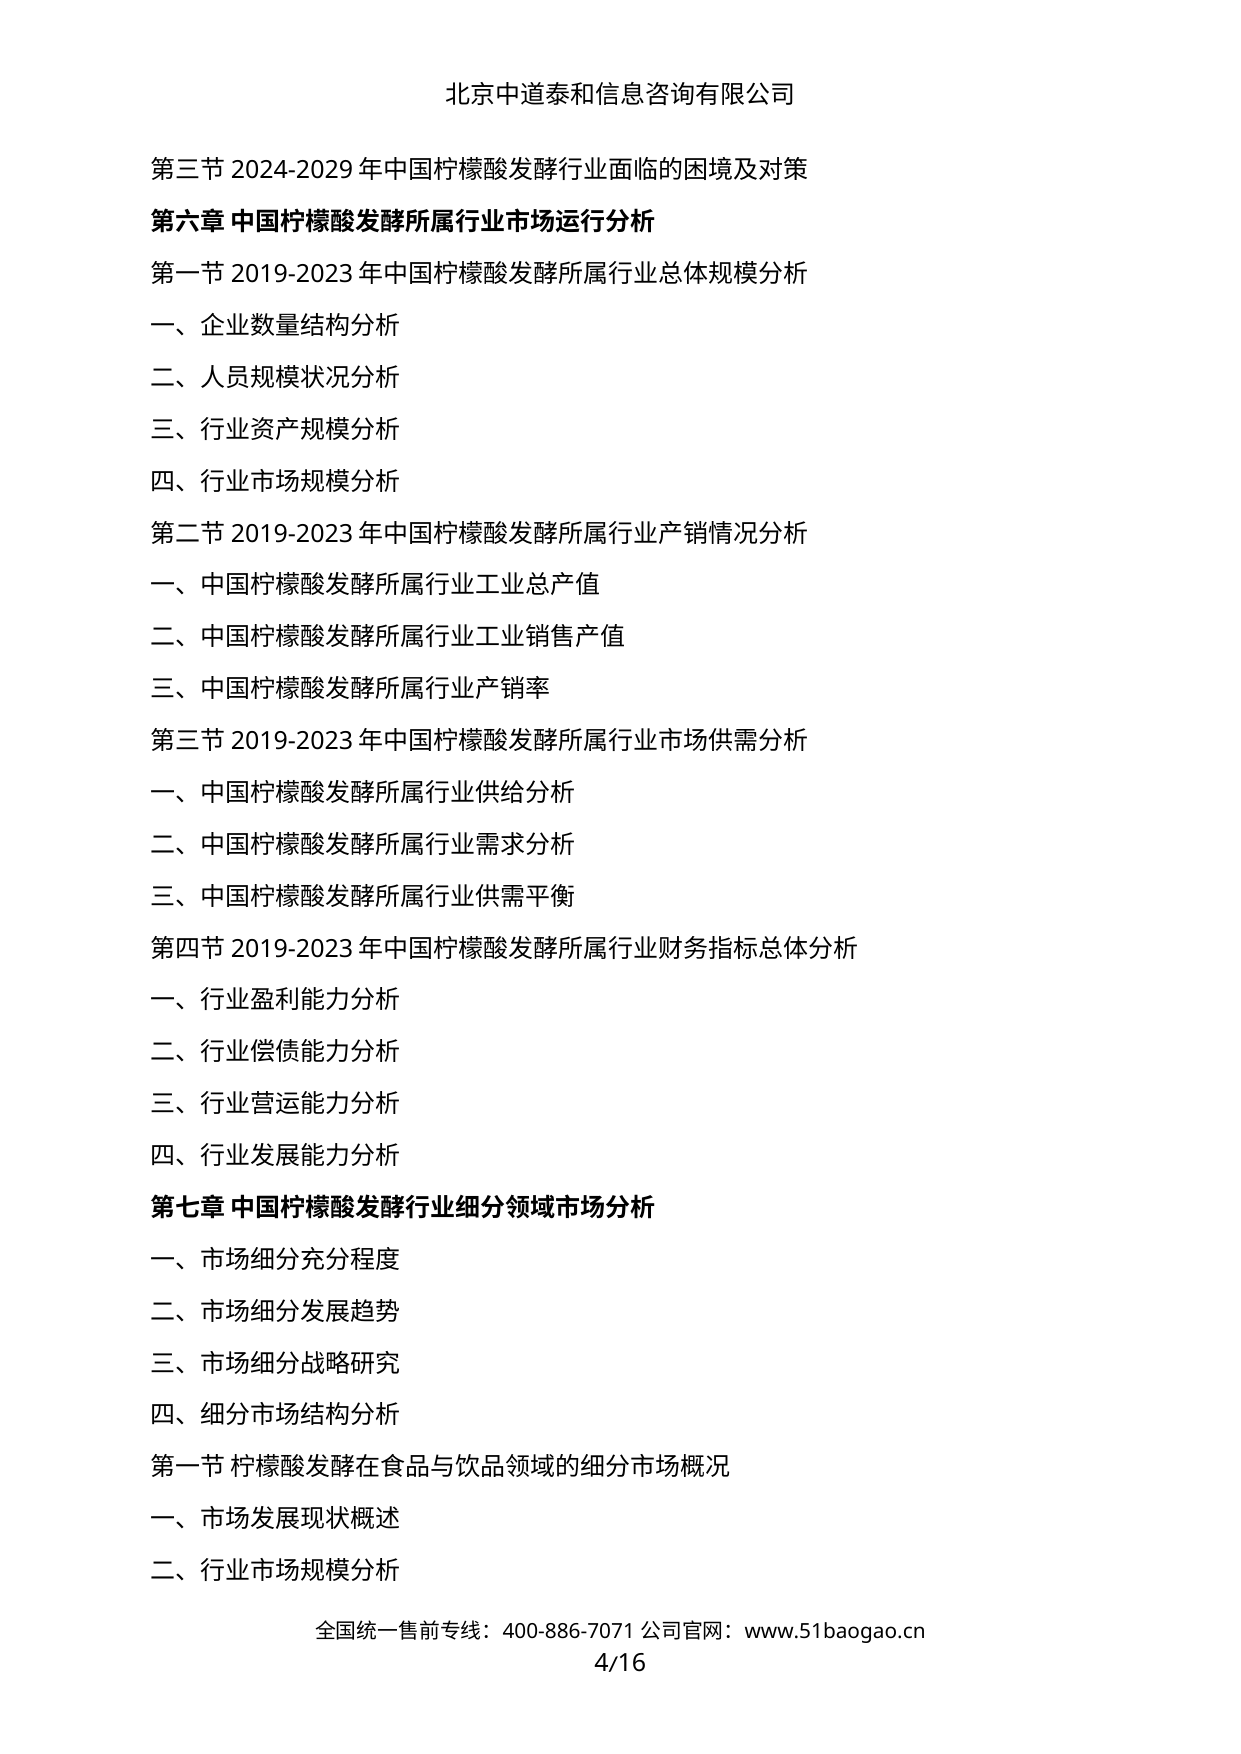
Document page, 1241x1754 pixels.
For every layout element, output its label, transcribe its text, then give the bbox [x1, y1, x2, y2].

text 一、市场细分充分程度 [150, 1239, 1090, 1276]
text 一、市场发展现状概述 [150, 1499, 1090, 1535]
text 第一节 柠檬酸发酵在食品与饮品领域的细分市场概况 [150, 1447, 1090, 1483]
text 二、人员规模状况分析 [150, 357, 1090, 394]
text 一、企业数量结构分析 [150, 306, 1090, 342]
text 一、中国柠檬酸发酵所属行业工业总产值 [150, 565, 1090, 601]
text 四、细分市场结构分析 [150, 1395, 1090, 1431]
text 二、中国柠檬酸发酵所属行业工业销售产值 [150, 617, 1090, 653]
text 四、行业发展能力分析 [150, 1136, 1090, 1172]
text 第二节 2019-2023年中国柠檬酸发酵所属行业产销情况分析 [150, 513, 1090, 549]
text 一、行业盈利能力分析 [150, 980, 1090, 1016]
text 二、中国柠檬酸发酵所属行业需求分析 [150, 824, 1090, 861]
text 三、市场细分战略研究 [150, 1343, 1090, 1379]
text 三、中国柠檬酸发酵所属行业产销率 [150, 669, 1090, 705]
text 二、行业偿债能力分析 [150, 1032, 1090, 1068]
text 三、中国柠檬酸发酵所属行业供需平衡 [150, 876, 1090, 912]
text 第七章 中国柠檬酸发酵行业细分领域市场分析 [150, 1187, 1090, 1224]
text 第四节 2019-2023年中国柠檬酸发酵所属行业财务指标总体分析 [150, 928, 1090, 964]
text 二、市场细分发展趋势 [150, 1291, 1090, 1327]
text 第一节 2019-2023年中国柠檬酸发酵所属行业总体规模分析 [150, 254, 1090, 290]
text 第三节 2024-2029年中国柠檬酸发酵行业面临的困境及对策 [150, 150, 1090, 186]
text 第三节 2019-2023年中国柠檬酸发酵所属行业市场供需分析 [150, 721, 1090, 757]
text 四、行业市场规模分析 [150, 461, 1090, 497]
text 第六章 中国柠檬酸发酵所属行业市场运行分析 [150, 202, 1090, 238]
text 二、行业市场规模分析 [150, 1551, 1090, 1587]
text 三、行业营运能力分析 [150, 1084, 1090, 1120]
text 一、中国柠檬酸发酵所属行业供给分析 [150, 772, 1090, 809]
text 三、行业资产规模分析 [150, 409, 1090, 446]
